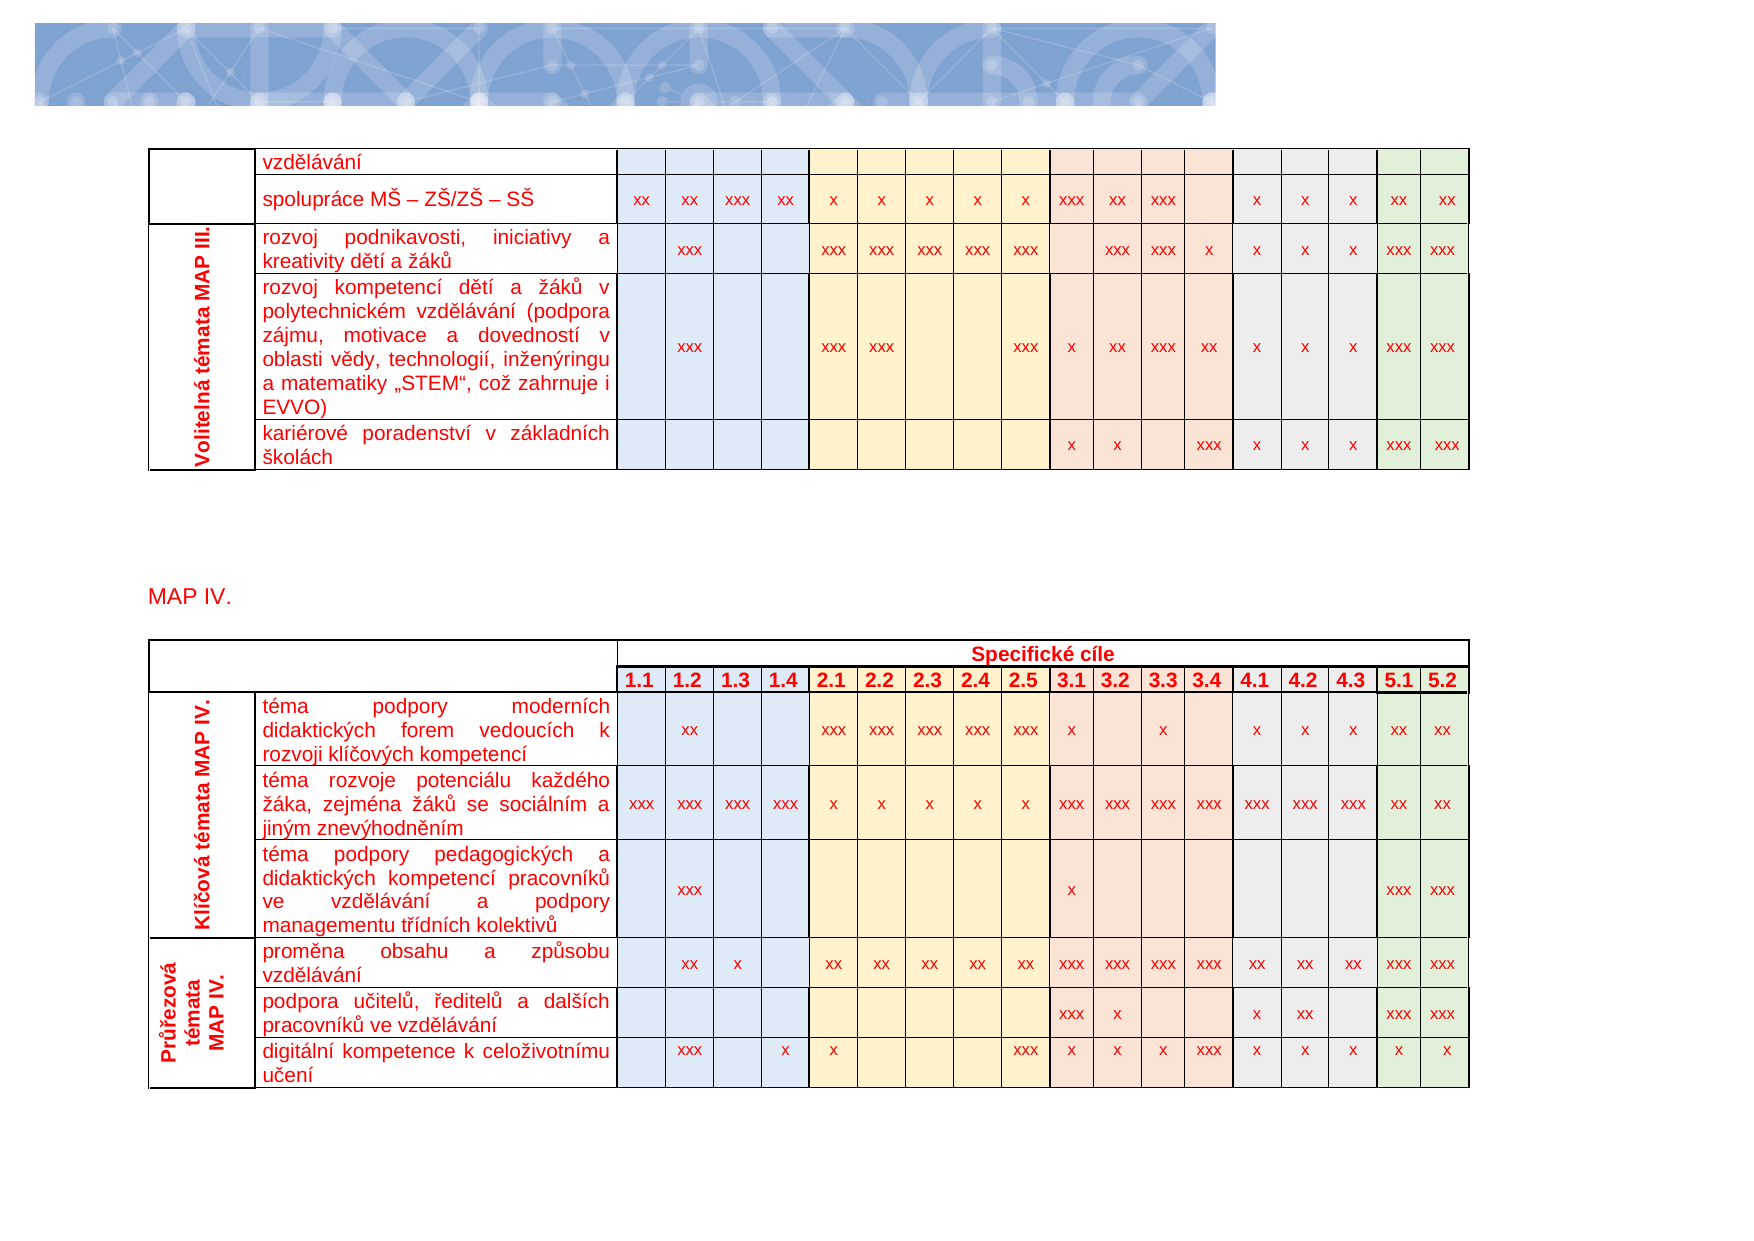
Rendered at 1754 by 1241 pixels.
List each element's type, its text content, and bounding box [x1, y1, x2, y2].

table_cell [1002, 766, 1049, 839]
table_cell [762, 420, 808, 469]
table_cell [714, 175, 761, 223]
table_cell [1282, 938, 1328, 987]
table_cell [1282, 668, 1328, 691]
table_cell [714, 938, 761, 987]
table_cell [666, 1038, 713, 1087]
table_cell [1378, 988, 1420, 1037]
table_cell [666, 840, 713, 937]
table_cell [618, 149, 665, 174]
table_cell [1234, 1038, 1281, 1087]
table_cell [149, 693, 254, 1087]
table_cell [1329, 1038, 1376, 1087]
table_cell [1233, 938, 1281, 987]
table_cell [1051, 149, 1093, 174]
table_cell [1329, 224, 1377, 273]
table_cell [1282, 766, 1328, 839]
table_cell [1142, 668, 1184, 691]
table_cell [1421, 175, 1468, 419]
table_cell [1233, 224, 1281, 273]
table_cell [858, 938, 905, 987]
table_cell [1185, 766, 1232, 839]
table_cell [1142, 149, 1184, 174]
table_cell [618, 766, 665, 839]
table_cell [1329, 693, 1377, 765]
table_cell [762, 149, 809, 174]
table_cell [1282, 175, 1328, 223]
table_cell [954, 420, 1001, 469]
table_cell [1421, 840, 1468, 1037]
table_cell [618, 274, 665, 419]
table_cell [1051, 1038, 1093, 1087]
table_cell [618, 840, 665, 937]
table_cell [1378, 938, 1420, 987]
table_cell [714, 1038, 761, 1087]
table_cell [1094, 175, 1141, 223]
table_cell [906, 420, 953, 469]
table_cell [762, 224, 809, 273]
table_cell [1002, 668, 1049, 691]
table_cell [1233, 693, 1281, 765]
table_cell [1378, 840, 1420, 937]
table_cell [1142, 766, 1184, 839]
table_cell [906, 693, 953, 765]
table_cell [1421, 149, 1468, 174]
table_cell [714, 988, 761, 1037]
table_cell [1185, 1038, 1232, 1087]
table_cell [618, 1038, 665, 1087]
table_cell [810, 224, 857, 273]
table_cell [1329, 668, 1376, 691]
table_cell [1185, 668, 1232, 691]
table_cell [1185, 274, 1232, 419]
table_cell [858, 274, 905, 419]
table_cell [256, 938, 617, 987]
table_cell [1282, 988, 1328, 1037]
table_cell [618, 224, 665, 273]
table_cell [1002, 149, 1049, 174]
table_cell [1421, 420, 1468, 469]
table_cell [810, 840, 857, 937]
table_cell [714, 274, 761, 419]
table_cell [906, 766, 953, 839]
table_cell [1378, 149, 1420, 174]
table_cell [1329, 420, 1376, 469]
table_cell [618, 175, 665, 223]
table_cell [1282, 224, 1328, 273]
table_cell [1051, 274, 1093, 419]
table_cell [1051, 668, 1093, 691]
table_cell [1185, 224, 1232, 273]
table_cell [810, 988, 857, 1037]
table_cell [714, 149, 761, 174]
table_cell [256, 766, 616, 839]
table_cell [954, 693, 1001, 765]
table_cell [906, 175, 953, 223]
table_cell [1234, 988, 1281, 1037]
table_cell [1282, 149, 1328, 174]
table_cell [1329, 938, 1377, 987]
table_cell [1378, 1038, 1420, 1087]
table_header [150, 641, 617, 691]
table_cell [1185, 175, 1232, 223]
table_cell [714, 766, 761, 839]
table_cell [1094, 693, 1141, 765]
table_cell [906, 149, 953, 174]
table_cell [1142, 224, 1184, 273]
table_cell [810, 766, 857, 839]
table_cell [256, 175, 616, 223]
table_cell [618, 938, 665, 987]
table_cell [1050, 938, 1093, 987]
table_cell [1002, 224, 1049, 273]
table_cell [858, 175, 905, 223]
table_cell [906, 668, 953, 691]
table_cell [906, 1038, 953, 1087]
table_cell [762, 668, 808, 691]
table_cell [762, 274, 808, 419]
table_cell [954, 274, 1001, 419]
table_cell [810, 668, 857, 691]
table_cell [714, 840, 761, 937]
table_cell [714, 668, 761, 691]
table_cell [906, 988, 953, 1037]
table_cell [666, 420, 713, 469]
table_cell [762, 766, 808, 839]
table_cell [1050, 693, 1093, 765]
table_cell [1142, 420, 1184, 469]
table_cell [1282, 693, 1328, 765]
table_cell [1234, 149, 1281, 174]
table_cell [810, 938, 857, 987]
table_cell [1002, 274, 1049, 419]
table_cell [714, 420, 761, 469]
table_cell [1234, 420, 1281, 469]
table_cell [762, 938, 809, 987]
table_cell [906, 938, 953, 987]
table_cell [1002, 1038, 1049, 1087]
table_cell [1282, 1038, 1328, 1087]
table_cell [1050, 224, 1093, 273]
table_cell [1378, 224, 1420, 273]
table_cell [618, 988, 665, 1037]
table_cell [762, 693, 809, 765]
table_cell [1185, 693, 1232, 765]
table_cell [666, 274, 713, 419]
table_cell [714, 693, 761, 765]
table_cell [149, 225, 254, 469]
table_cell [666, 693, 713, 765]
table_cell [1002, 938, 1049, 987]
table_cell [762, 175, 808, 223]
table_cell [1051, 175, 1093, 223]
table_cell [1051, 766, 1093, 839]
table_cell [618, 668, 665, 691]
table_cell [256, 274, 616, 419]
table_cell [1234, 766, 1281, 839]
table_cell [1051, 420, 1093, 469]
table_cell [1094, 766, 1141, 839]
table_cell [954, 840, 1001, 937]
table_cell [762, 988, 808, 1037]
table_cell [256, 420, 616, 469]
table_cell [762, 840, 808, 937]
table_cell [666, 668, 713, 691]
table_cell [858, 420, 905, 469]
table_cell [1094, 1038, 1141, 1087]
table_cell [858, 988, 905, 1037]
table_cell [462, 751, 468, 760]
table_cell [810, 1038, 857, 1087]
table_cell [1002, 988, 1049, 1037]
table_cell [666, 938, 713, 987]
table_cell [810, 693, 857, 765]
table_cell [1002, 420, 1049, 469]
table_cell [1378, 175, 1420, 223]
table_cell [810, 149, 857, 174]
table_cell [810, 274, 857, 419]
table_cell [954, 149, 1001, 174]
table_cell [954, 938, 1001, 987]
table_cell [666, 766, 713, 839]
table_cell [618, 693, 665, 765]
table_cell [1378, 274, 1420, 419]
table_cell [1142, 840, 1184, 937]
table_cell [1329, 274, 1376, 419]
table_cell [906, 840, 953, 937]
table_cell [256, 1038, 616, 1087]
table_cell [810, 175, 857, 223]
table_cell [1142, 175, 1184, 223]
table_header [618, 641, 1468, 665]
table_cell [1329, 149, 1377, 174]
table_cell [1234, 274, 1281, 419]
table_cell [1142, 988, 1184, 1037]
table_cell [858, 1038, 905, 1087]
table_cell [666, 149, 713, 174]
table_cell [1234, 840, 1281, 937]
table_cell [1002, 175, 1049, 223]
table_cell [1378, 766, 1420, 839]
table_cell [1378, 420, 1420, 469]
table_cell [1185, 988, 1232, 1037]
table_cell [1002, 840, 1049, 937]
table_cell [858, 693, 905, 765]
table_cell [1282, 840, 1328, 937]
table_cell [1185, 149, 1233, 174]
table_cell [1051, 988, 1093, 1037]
picture [34, 23, 1216, 106]
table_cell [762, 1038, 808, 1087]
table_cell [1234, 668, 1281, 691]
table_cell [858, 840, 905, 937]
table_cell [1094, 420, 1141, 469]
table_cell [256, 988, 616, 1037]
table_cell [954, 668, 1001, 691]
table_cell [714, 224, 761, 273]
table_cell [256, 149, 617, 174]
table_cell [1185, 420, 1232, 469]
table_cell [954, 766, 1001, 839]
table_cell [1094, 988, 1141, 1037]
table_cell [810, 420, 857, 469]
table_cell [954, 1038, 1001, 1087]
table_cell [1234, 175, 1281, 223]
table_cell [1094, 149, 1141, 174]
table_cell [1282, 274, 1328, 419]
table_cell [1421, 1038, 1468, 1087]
text MAP IV. [148, 583, 1606, 609]
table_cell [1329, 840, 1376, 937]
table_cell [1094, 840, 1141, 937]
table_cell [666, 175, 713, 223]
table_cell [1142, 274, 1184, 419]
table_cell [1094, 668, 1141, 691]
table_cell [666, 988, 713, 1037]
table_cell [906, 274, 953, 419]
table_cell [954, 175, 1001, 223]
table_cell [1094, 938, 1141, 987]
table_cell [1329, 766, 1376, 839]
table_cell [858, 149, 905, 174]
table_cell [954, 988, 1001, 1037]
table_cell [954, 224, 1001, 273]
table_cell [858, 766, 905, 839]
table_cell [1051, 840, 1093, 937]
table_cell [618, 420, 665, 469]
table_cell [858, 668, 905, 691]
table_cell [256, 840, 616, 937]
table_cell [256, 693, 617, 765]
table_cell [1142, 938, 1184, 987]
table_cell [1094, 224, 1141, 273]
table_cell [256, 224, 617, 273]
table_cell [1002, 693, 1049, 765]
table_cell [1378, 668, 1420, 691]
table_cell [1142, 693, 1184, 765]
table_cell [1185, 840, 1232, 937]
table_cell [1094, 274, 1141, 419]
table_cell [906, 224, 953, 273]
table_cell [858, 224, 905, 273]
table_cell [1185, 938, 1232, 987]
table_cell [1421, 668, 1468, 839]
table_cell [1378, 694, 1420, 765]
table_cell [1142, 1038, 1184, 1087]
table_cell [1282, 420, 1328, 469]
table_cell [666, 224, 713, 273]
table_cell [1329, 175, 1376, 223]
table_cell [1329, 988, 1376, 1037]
